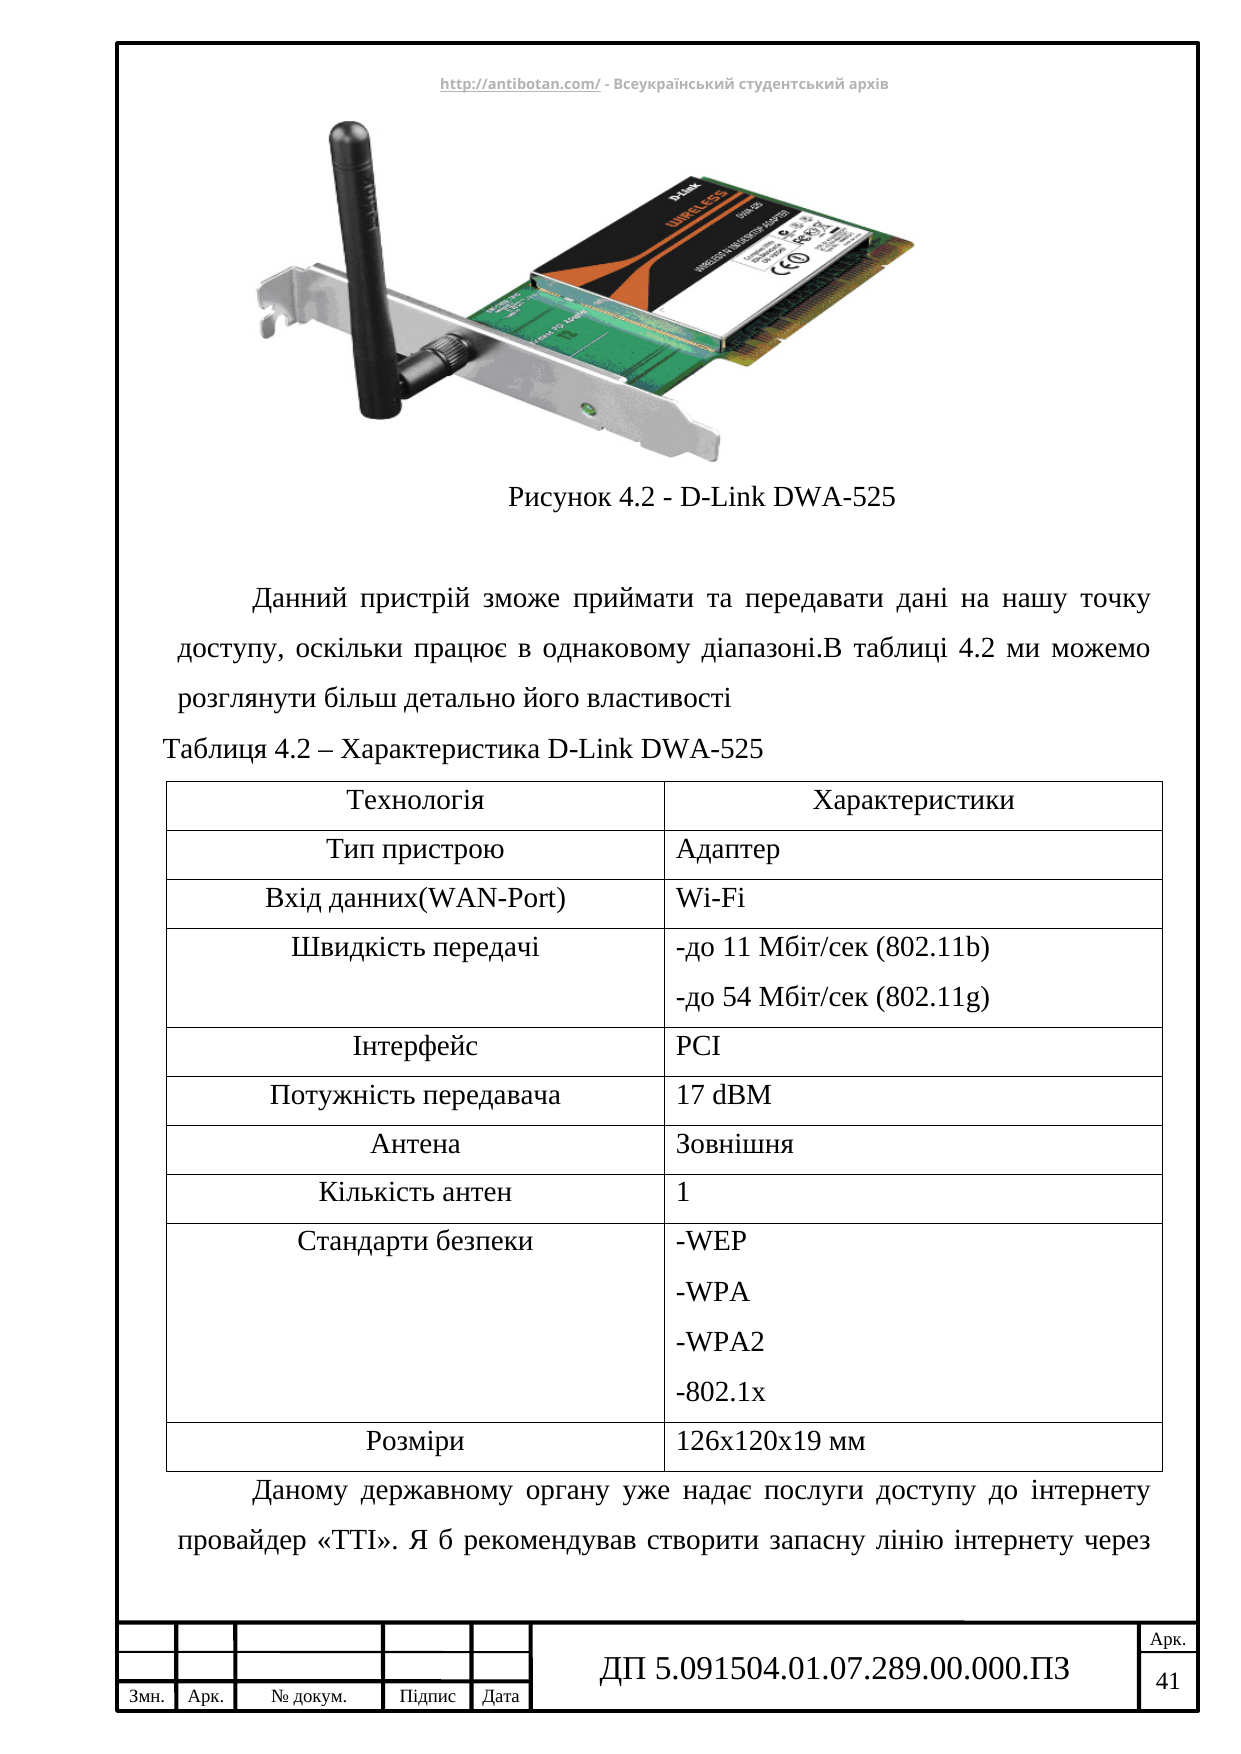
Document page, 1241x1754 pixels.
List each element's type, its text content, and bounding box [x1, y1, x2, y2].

table_cell Стандарти безпеки [167, 1224, 664, 1422]
table_cell Інтерфейс [167, 1028, 664, 1076]
table_cell Wi-Fi [665, 880, 1162, 928]
table_cell Вхід данних(WAN-Port) [167, 880, 664, 928]
table_cell Розміри [167, 1423, 664, 1471]
table_cell 126x120x19 мм [665, 1423, 1162, 1471]
table_cell Потужність передавача [167, 1077, 664, 1125]
table_cell -WEP -WPA -WPA2 -802.1x [665, 1224, 1162, 1422]
table_header Характеристики [665, 782, 1162, 830]
table_cell 1 [665, 1175, 1162, 1222]
table_cell 17 dBM [665, 1077, 1162, 1125]
picture [252, 118, 917, 465]
table_cell PCI [665, 1028, 1162, 1076]
table_cell Кількість антен [167, 1175, 664, 1222]
text Таблиця 4.2 – Характеристика D-Link DWA-525 [162, 731, 1152, 764]
text Рисунок 4.2 - D-Link DWA-525 [177, 479, 1152, 513]
table_cell -до 11 Мбіт/сек (802.11b) -до 54 Мбіт/сек (802.11g) [665, 929, 1162, 1027]
table_cell Тип пристрою [167, 831, 664, 879]
text Данний пристрій зможе приймати та передавати дані на нашу точку доступу, оскільки працює в однаковому діапазоні.В таблиці 4.2 ми можемо розглянути більш детально його властивості [177, 580, 1152, 714]
table_header Технологія [167, 782, 664, 830]
table_cell Антена [167, 1126, 664, 1173]
table_cell Адаптер [665, 831, 1162, 879]
table_cell Швидкість передачі [167, 929, 664, 1027]
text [177, 1472, 1152, 1556]
table_cell Зовнішня [665, 1126, 1162, 1173]
